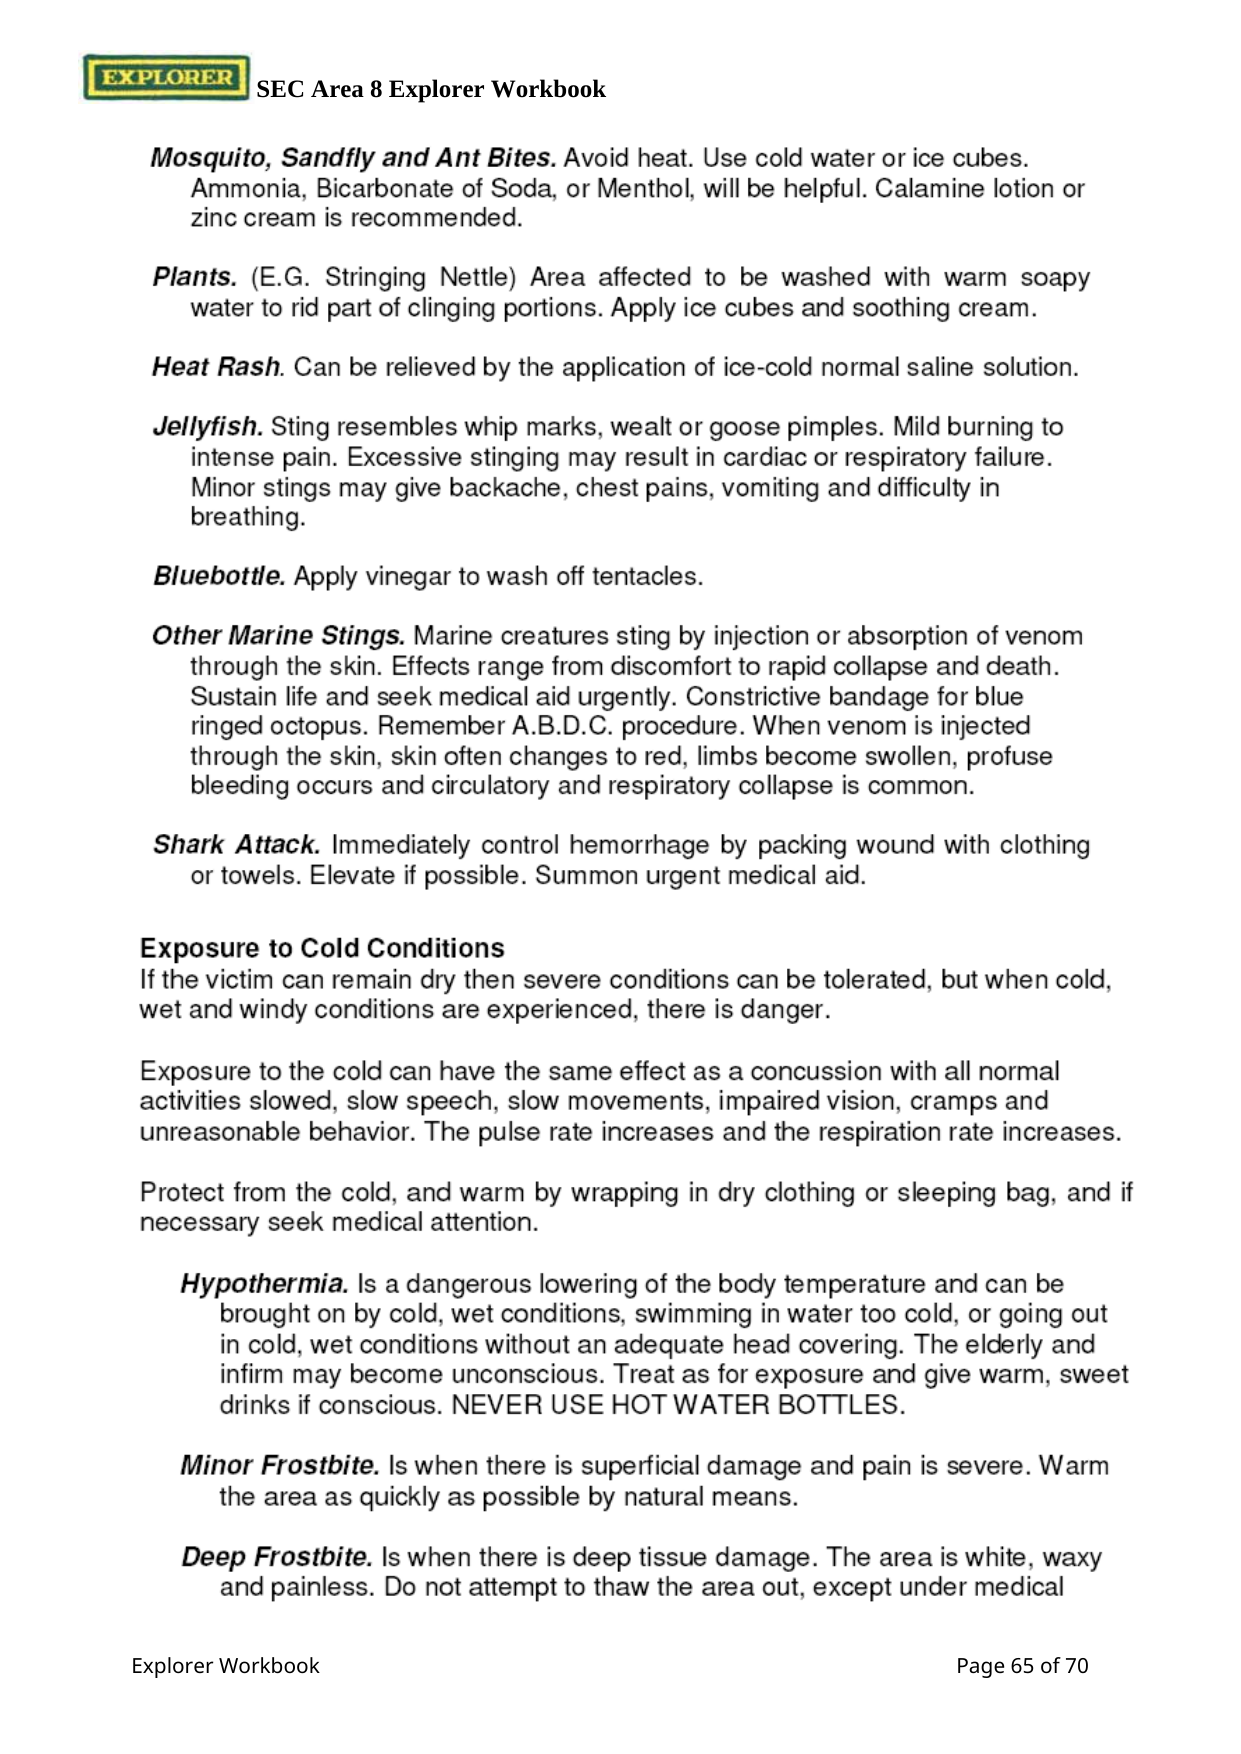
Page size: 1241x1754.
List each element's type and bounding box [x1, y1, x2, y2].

picture [78, 50, 255, 104]
